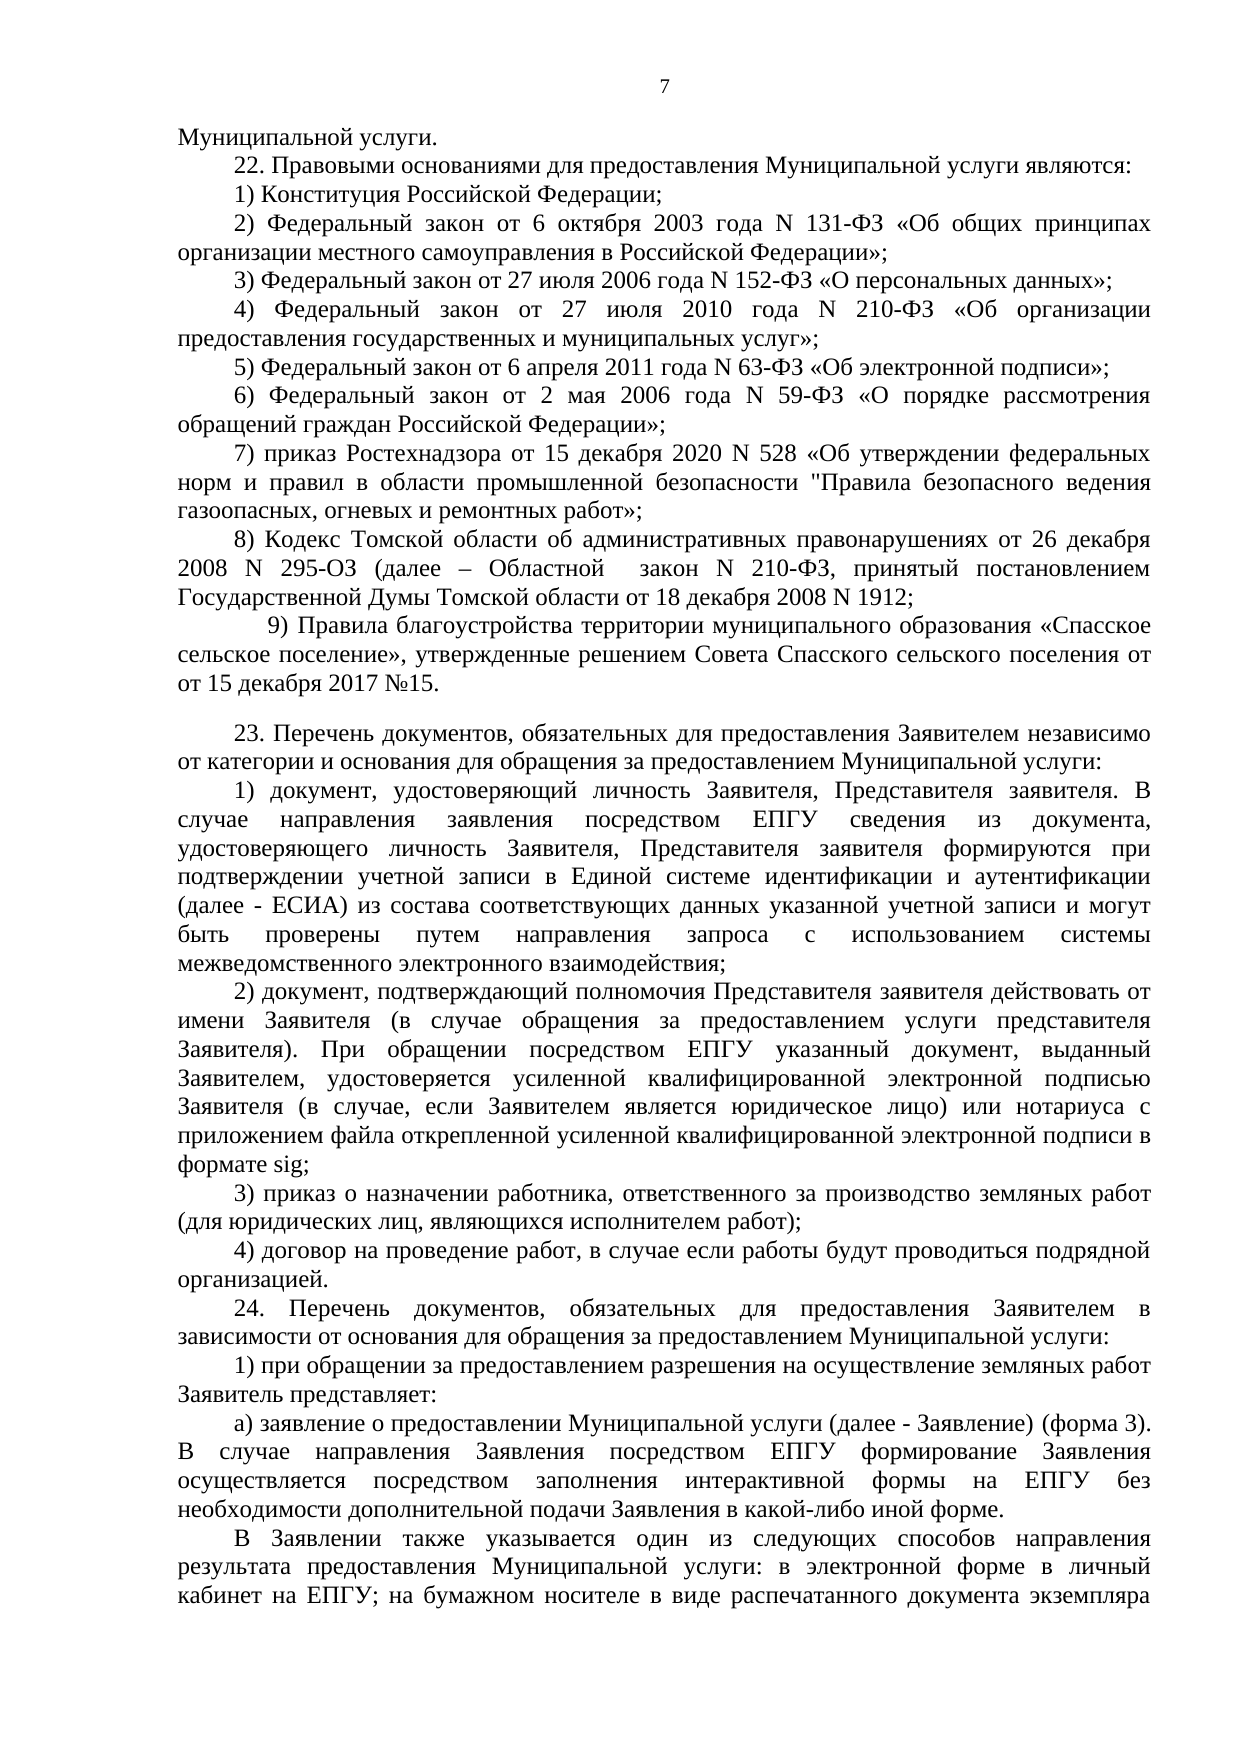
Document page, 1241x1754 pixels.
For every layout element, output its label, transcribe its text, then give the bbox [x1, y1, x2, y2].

text 2) документ, подтверждающий полномочия Представителя заявителя действовать от имени Заявителя (в случае обращения за предоставлением услуги представителя Заявителя). При обращении посредством ЕПГУ указанный документ, выданный Заявителем, удостоверяется усиленной квалифицированной электронной подписью Заявителя (в случае, если Заявителем является юридическое лицо) или нотариуса с приложением файла открепленной усиленной квалифицированной электронной подписи в формате sig; [177, 976, 1152, 1178]
text 9) Правила благоустройства территории муниципального образования «Спасское сельское поселение», утвержденные решением Совета Спасского сельского поселения от от 15 декабря 2017 №15. [177, 611, 1152, 697]
text 5) Федеральный закон от 6 апреля 2011 года N 63-ФЗ «Об электронной подписи»; [177, 352, 1152, 381]
text 24. Перечень документов, обязательных для предоставления Заявителем в зависимости от основания для обращения за предоставлением Муниципальной услуги: [177, 1293, 1152, 1350]
text 7) приказ Ростехнадзора от 15 декабря 2020 N 528 «Об утверждении федеральных норм и правил в области промышленной безопасности "Правила безопасного ведения газоопасных, огневых и ремонтных работ»; [177, 438, 1152, 524]
text 4) Федеральный закон от 27 июля 2010 года N 210-ФЗ «Об организации предоставления государственных и муниципальных услуг»; [177, 294, 1152, 352]
text 1) при обращении за предоставлением разрешения на осуществление земляных работ Заявитель представляет: [177, 1350, 1152, 1408]
text 1) Конституция Российской Федерации; [177, 179, 1152, 208]
text 22. Правовыми основаниями для предоставления Муниципальной услуги являются: [177, 151, 1152, 179]
text 4) договор на проведение работ, в случае если работы будут проводиться подрядной организацией. [177, 1235, 1152, 1293]
text 3) приказ о назначении работника, ответственного за производство земляных работ (для юридических лиц, являющихся исполнителем работ); [177, 1178, 1152, 1235]
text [177, 122, 1152, 151]
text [177, 1523, 1152, 1609]
text 1) документ, удостоверяющий личность Заявителя, Представителя заявителя. В случае направления заявления посредством ЕПГУ сведения из документа, удостоверяющего личность Заявителя, Представителя заявителя формируются при подтверждении учетной записи в Единой системе идентификации и аутентификации (далее - ЕСИА) из состава соответствующих данных указанной учетной записи и могут быть проверены путем направления запроса с использованием системы межведомственного электронного взаимодействия; [177, 775, 1152, 976]
text 8) Кодекс Томской области об административных правонарушениях от 26 декабря 2008 N 295-ОЗ (далее – Областной закон N 210-ФЗ, принятый постановлением Государственной Думы Томской области от 18 декабря 2008 N 1912; [177, 524, 1152, 611]
text а) заявление о предоставлении Муниципальной услуги (далее - Заявление) (форма 3). В случае направления Заявления посредством ЕПГУ формирование Заявления осуществляется посредством заполнения интерактивной формы на ЕПГУ без необходимости дополнительной подачи Заявления в какой-либо иной форме. [177, 1408, 1152, 1523]
text 23. Перечень документов, обязательных для предоставления Заявителем независимо от категории и основания для обращения за предоставлением Муниципальной услуги: [177, 718, 1152, 775]
text 6) Федеральный закон от 2 мая 2006 года N 59-ФЗ «О порядке рассмотрения обращений граждан Российской Федерации»; [177, 381, 1152, 438]
text 3) Федеральный закон от 27 июля 2006 года N 152-ФЗ «О персональных данных»; [177, 266, 1152, 294]
text 2) Федеральный закон от 6 октября 2003 года N 131-ФЗ «Об общих принципах организации местного самоуправления в Российской Федерации»; [177, 208, 1152, 266]
